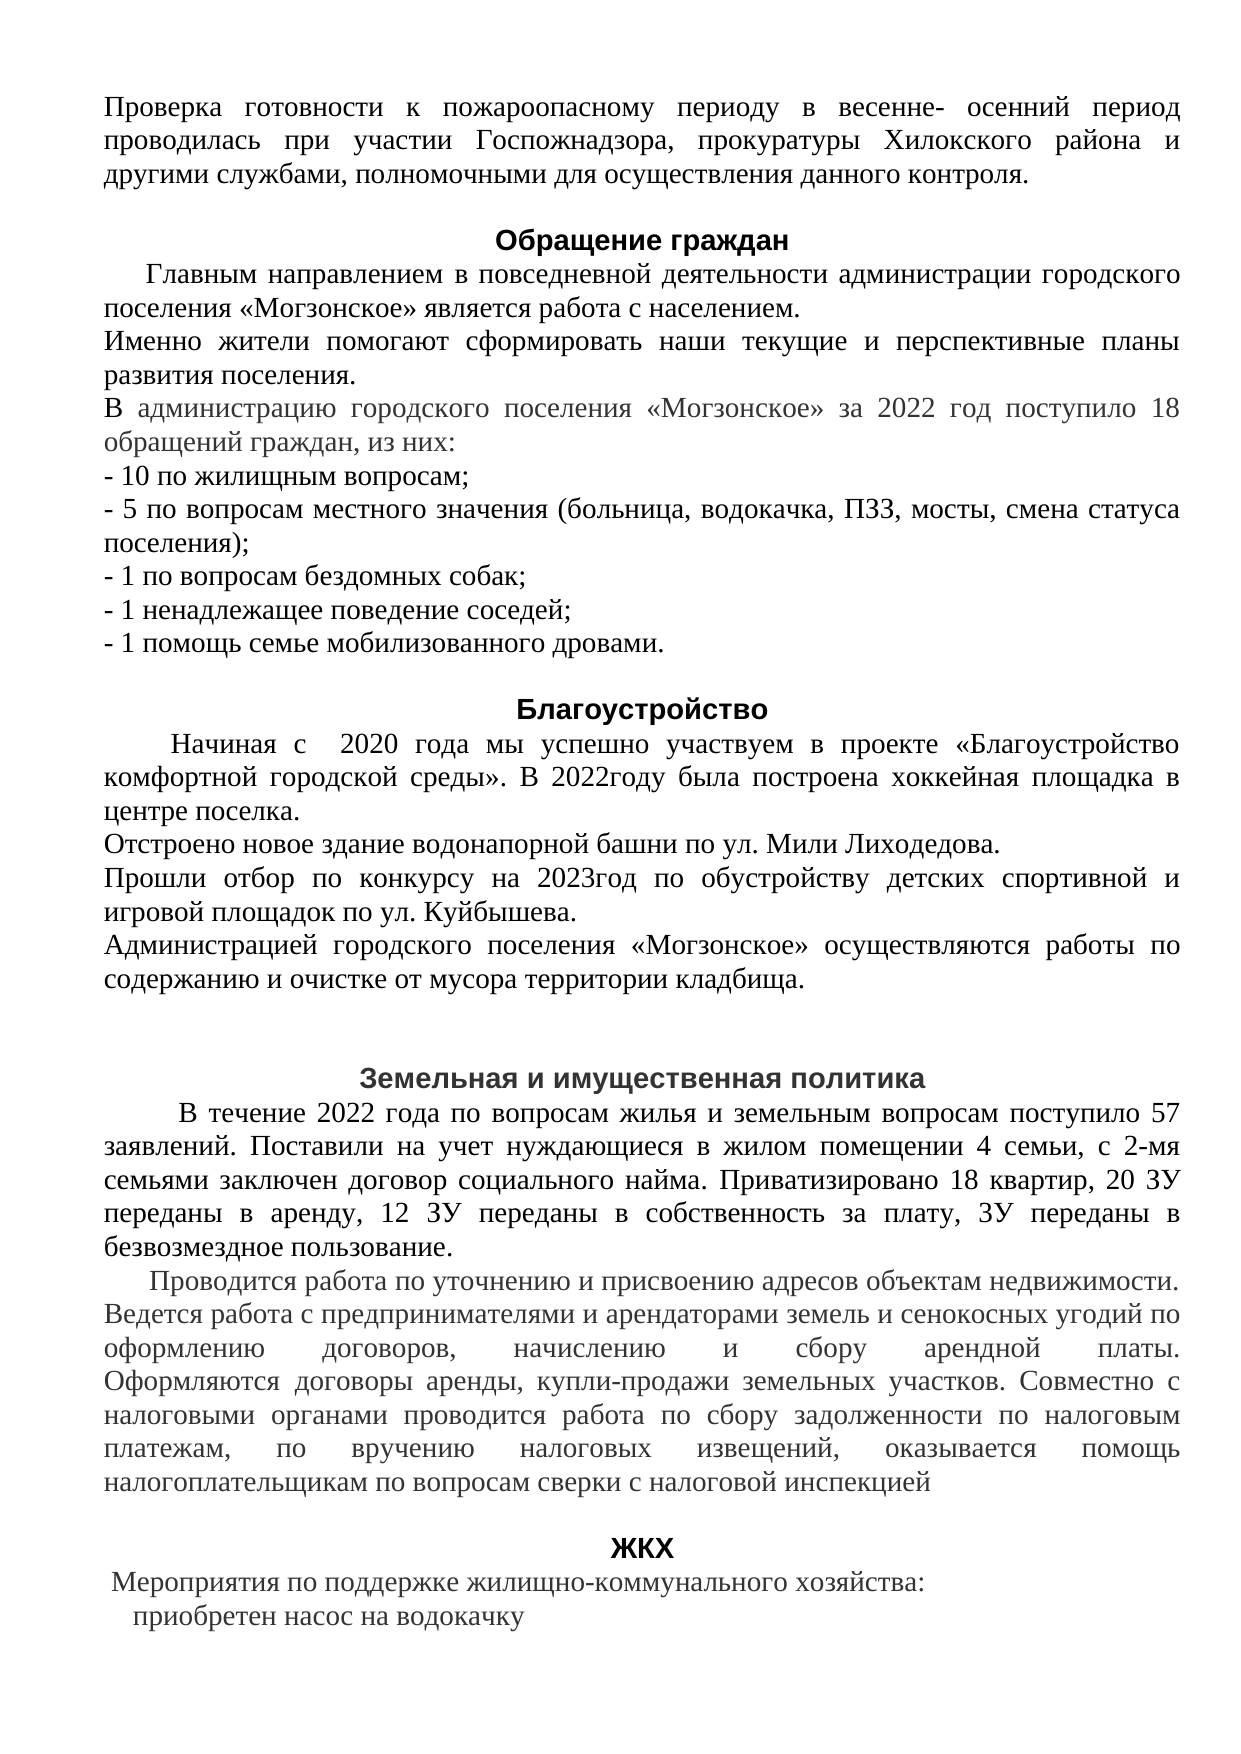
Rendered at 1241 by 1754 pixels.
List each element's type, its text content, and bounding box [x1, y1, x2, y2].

text Проверка готовности к пожароопасному периоду в весенне- осенний период проводилась при участии Госпожнадзора, прокуратуры Хилокского района и другими службами, полномочными для осуществления данного контроля. [103, 89, 1181, 189]
text Благоустройство [103, 692, 1181, 726]
text - 10 по жилищным вопросам; [103, 458, 1181, 491]
text - 1 по вопросам бездомных собак; [103, 558, 1181, 592]
text - 5 по вопросам местного значения (больница, водокачка, ПЗЗ, мосты, смена статуса поселения); [103, 491, 1181, 558]
text Администрацией городского поселения «Могзонское» осуществляются работы по содержанию и очистке от мусора территории кладбища. [103, 927, 1181, 994]
text Мероприятия по поддержке жилищно-коммунального хозяйства: [103, 1564, 1181, 1598]
text Прошли отбор по конкурсу на 2023год по обустройству детских спортивной и игровой площадок по ул. Куйбышева. [103, 860, 1181, 927]
text В администрацию городского поселения «Могзонское» за 2022 год поступило 18 обращений граждан, из них: [103, 391, 1181, 458]
text ЖКХ [103, 1531, 1181, 1564]
text - 1 ненадлежащее поведение соседей; [103, 592, 1181, 625]
text - 1 помощь семье мобилизованного дровами. [103, 625, 1181, 659]
text Начиная с 2020 года мы успешно участвуем в проекте «Благоустройство комфортной городской среды». В 2022году была построена хоккейная площадка в центре поселка. [103, 726, 1181, 827]
text приобретен насос на водокачку [103, 1598, 1181, 1632]
text Проводится работа по уточнению и присвоению адресов объектам недвижимости. Ведется работа с предпринимателями и арендаторами земель и сенокосных угодий по оформлению договоров, начислению и сбору арендной платы. Оформляются договоры аренды, купли-продажи земельных участков. Совместно с налоговыми органами проводится работа по сбору задолженности по налоговым платежам, по вручению налоговых извещений, оказывается помощь налогоплательщикам по вопросам сверки с налоговой инспекцией [103, 1263, 1181, 1497]
text Именно жители помогают сформировать наши текущие и перспективные планы развития поселения. [103, 323, 1181, 391]
text В течение 2022 года по вопросам жилья и земельным вопросам поступило 57 заявлений. Поставили на учет нуждающиеся в жилом помещении 4 семьи, с 2-мя семьями заключен договор социального найма. Приватизировано 18 квартир, 20 ЗУ переданы в аренду, 12 ЗУ переданы в собственность за плату, 3У переданы в безвозмездное пользование. [103, 1095, 1181, 1263]
text Отстроено новое здание водонапорной башни по ул. Мили Лиходедова. [103, 827, 1181, 860]
text Обращение граждан [103, 223, 1181, 256]
text Земельная и имущественная политика [103, 1061, 1181, 1095]
text Главным направлением в повседневной деятельности администрации городского поселения «Могзонское» является работа с населением. [103, 256, 1181, 323]
